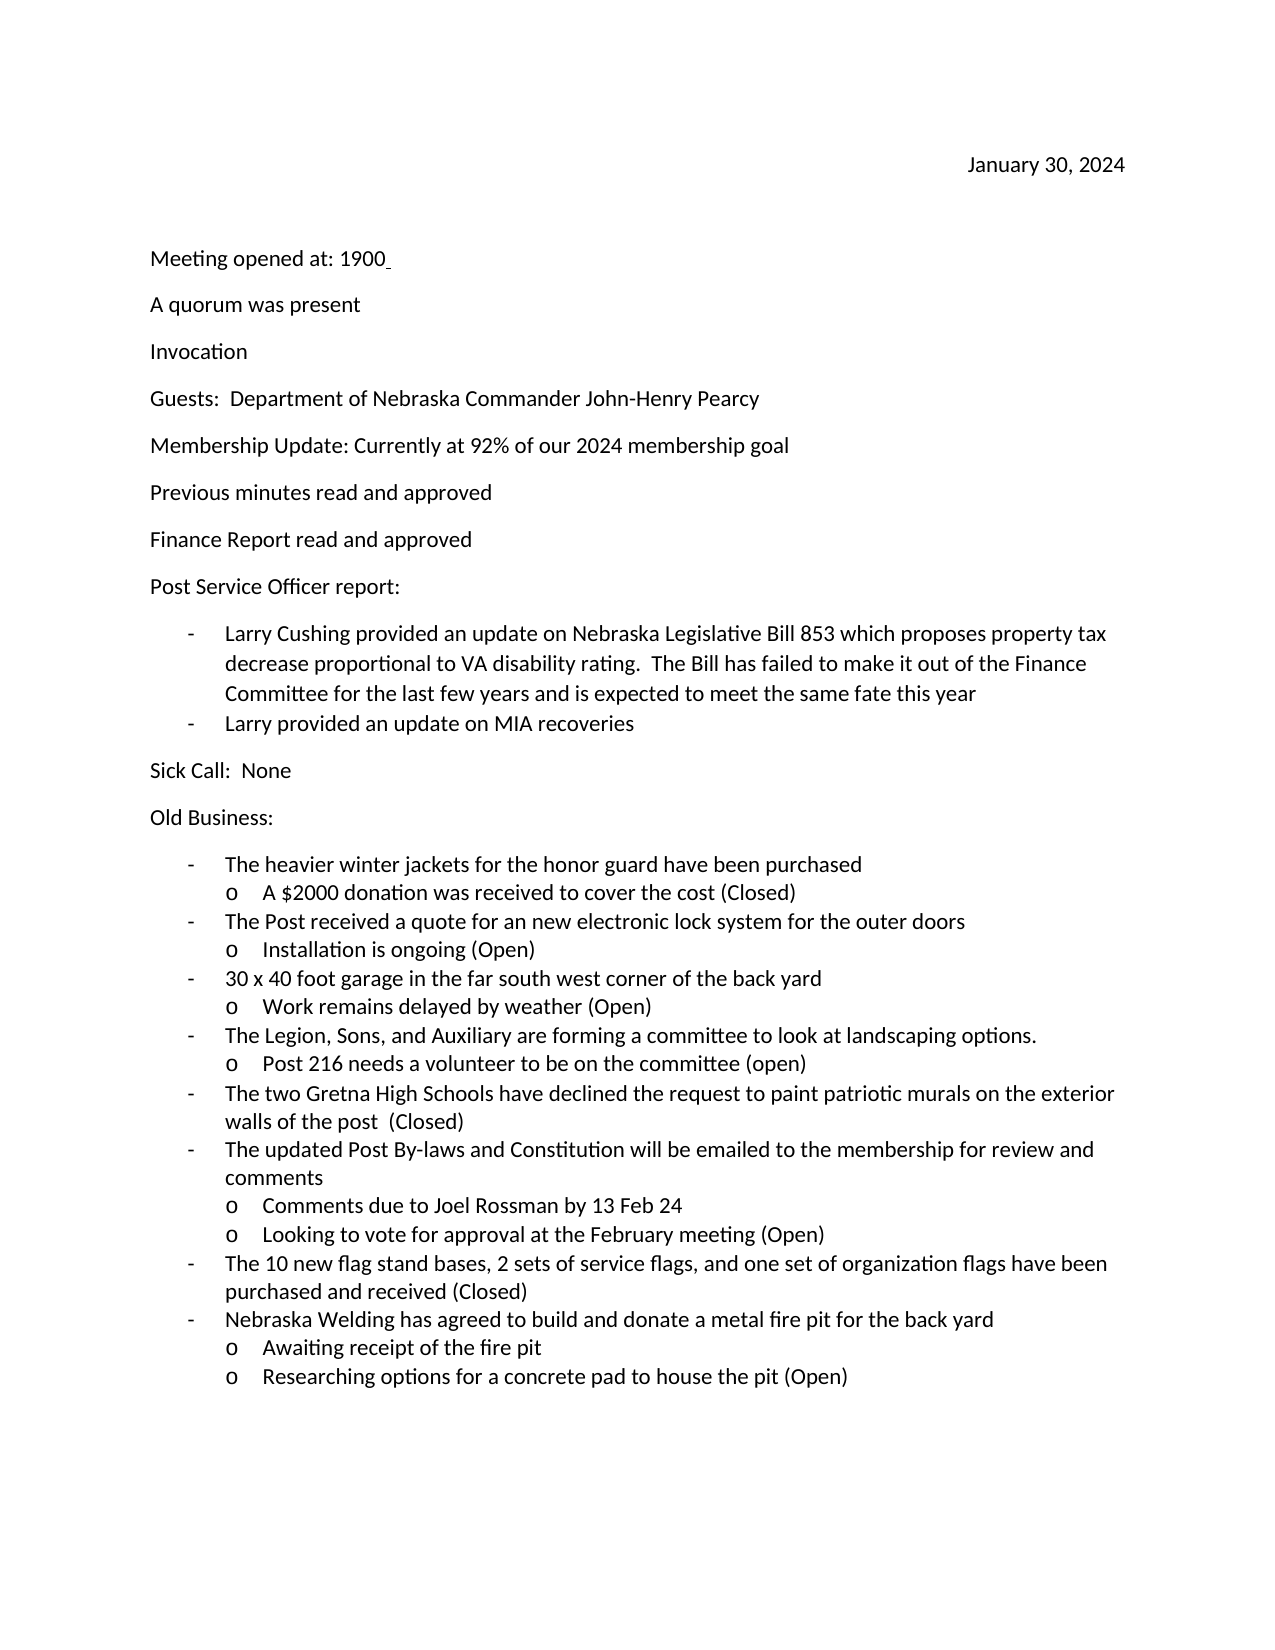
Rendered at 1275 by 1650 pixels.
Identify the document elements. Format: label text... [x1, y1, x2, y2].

list Researching options for a concrete pad to house the pit (Open) [225, 1362, 1125, 1392]
list The updated Post By-laws and Constitution will be emailed to the membership for review and comments [187, 1135, 1125, 1191]
list The Post received a quote for an new electronic lock system for the outer doors [187, 907, 1125, 935]
text Meeting opened at: 1900 [150, 244, 1125, 272]
text Old Business: [150, 803, 1125, 831]
list 30 x 40 foot garage in the far south west corner of the back yard [187, 964, 1125, 992]
text Invocation [150, 337, 1125, 366]
list Larry Cushing provided an update on Nebraska Legislative Bill 853 which proposes property tax decrease proportional to VA disability rating. The Bill has failed to make it out of the Finance Committee for the last few years and is expected to meet the same fate this year [187, 619, 1125, 707]
text Previous minutes read and approved [150, 478, 1125, 506]
list The Legion, Sons, and Auxiliary are forming a committee to look at landscaping options. [187, 1022, 1125, 1049]
text Sick Call: None [150, 756, 1125, 784]
list Nebraska Welding has agreed to build and donate a metal fire pit for the back yard [187, 1305, 1125, 1333]
list Work remains delayed by weather (Open) [225, 992, 1125, 1022]
list Looking to vote for approval at the February meeting (Open) [225, 1220, 1125, 1249]
text Guests: Department of Nebraska Commander John-Henry Pearcy [150, 384, 1125, 412]
text A quorum was present [150, 291, 1125, 319]
list Installation is ongoing (Open) [225, 935, 1125, 964]
text January 30, 2024 [150, 150, 1125, 178]
text Post Service Officer report: [150, 572, 1125, 600]
list The two Gretna High Schools have declined the request to paint patriotic murals on the exterior walls of the post (Closed) [187, 1079, 1125, 1135]
list The 10 new flag stand bases, 2 sets of service flags, and one set of organization flags have been purchased and received (Closed) [187, 1249, 1125, 1305]
list Comments due to Joel Rossman by 13 Feb 24 [225, 1191, 1125, 1220]
text Finance Report read and approved [150, 525, 1125, 553]
list Post 216 needs a volunteer to be on the committee (open) [225, 1049, 1125, 1079]
list A $2000 donation was received to cover the cost (Closed) [225, 878, 1125, 907]
list Awaiting receipt of the fire pit [225, 1333, 1125, 1362]
text Membership Update: Currently at 92% of our 2024 membership goal [150, 431, 1125, 459]
list Larry provided an update on MIA recoveries [187, 709, 1125, 737]
list The heavier winter jackets for the honor guard have been purchased [187, 850, 1125, 878]
